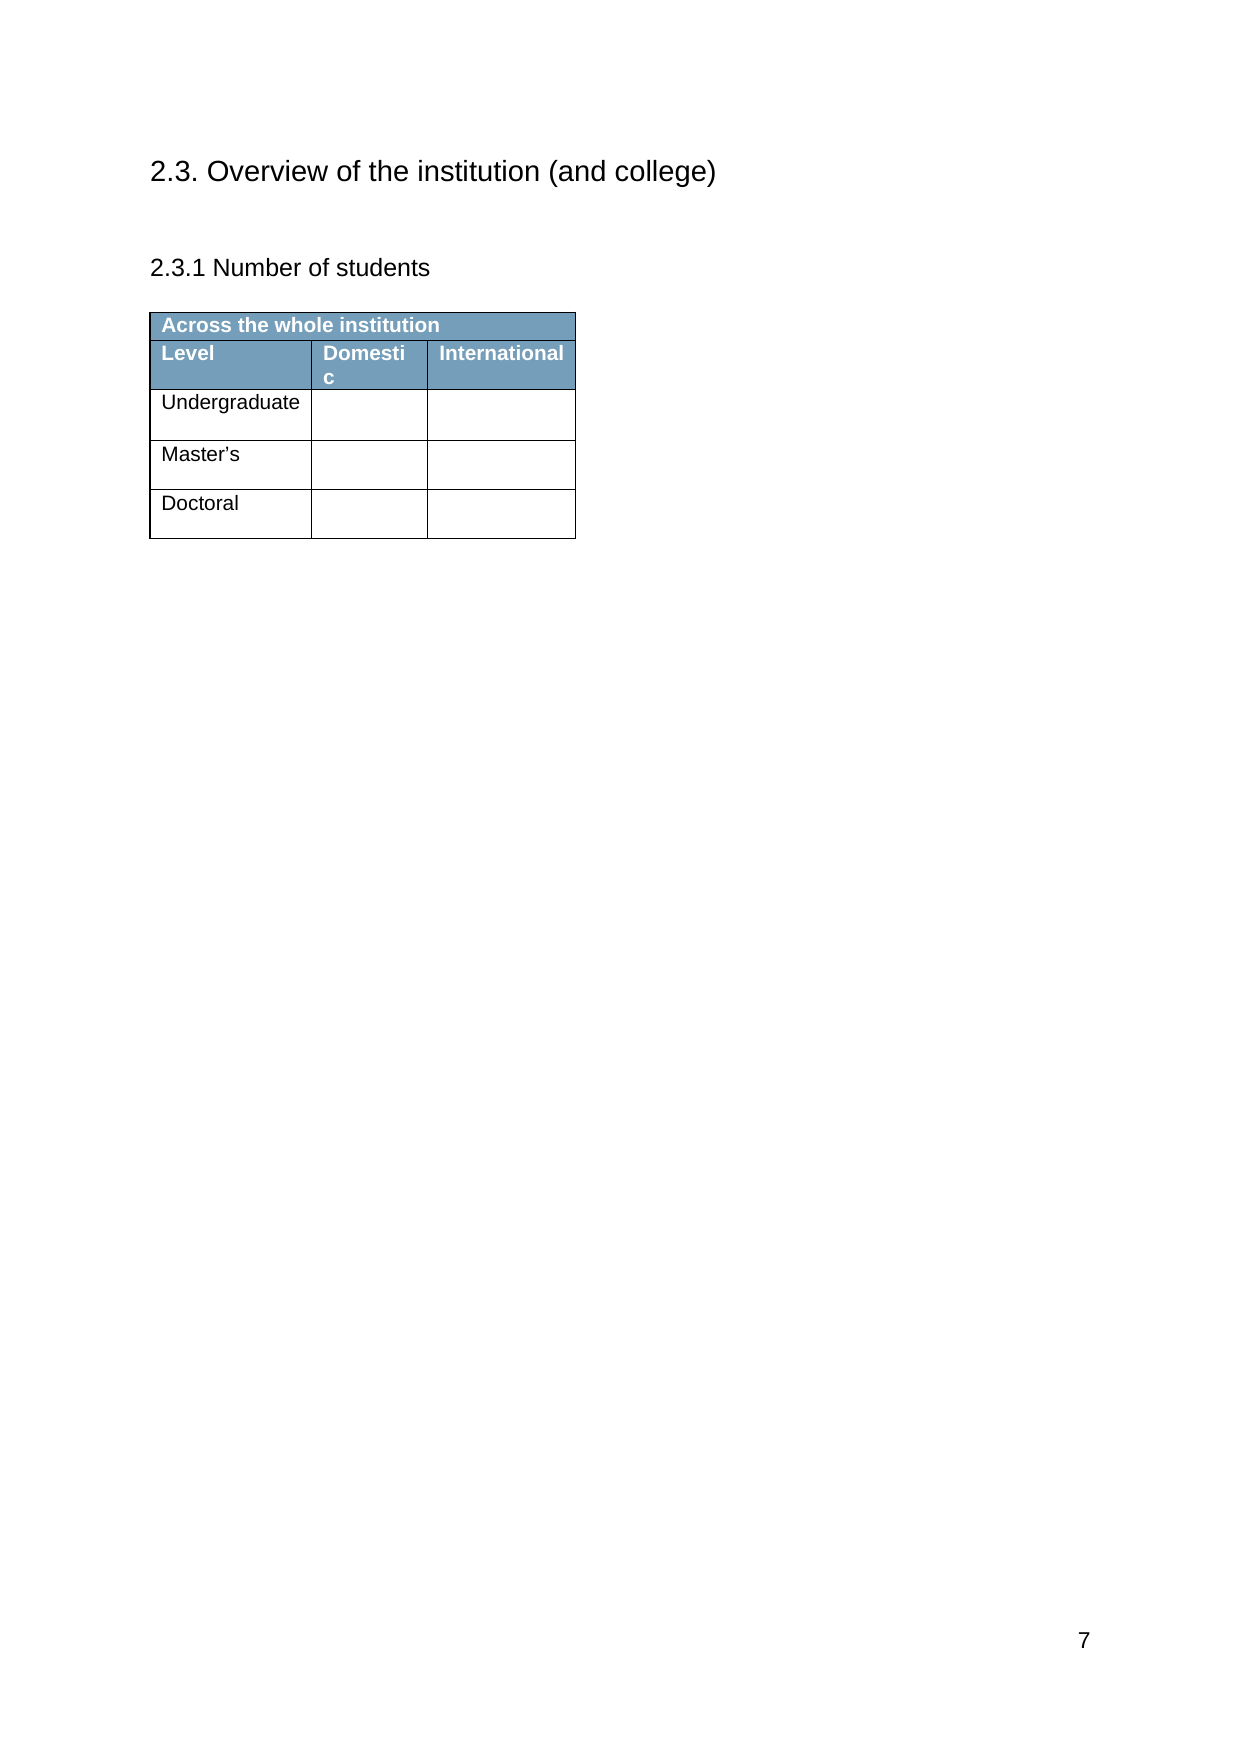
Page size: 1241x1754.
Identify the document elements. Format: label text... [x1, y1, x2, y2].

table_cell Domestic [312, 341, 427, 389]
subtitle 2.3. Overview of the institution (and college) [150, 154, 1090, 188]
text 2.3.1 Number of students [150, 253, 1090, 281]
table_cell [312, 390, 427, 440]
table_cell Undergraduate [151, 390, 311, 440]
table_cell [428, 490, 575, 538]
table_cell [312, 441, 427, 489]
table_cell [428, 441, 575, 489]
table_cell [312, 490, 427, 538]
table_cell International [428, 341, 575, 389]
table_cell Doctoral [151, 490, 311, 538]
table_cell Level [151, 341, 311, 389]
table_cell [428, 390, 575, 440]
table_header Across the whole institution [151, 313, 575, 340]
table_cell Master’s [151, 441, 311, 489]
